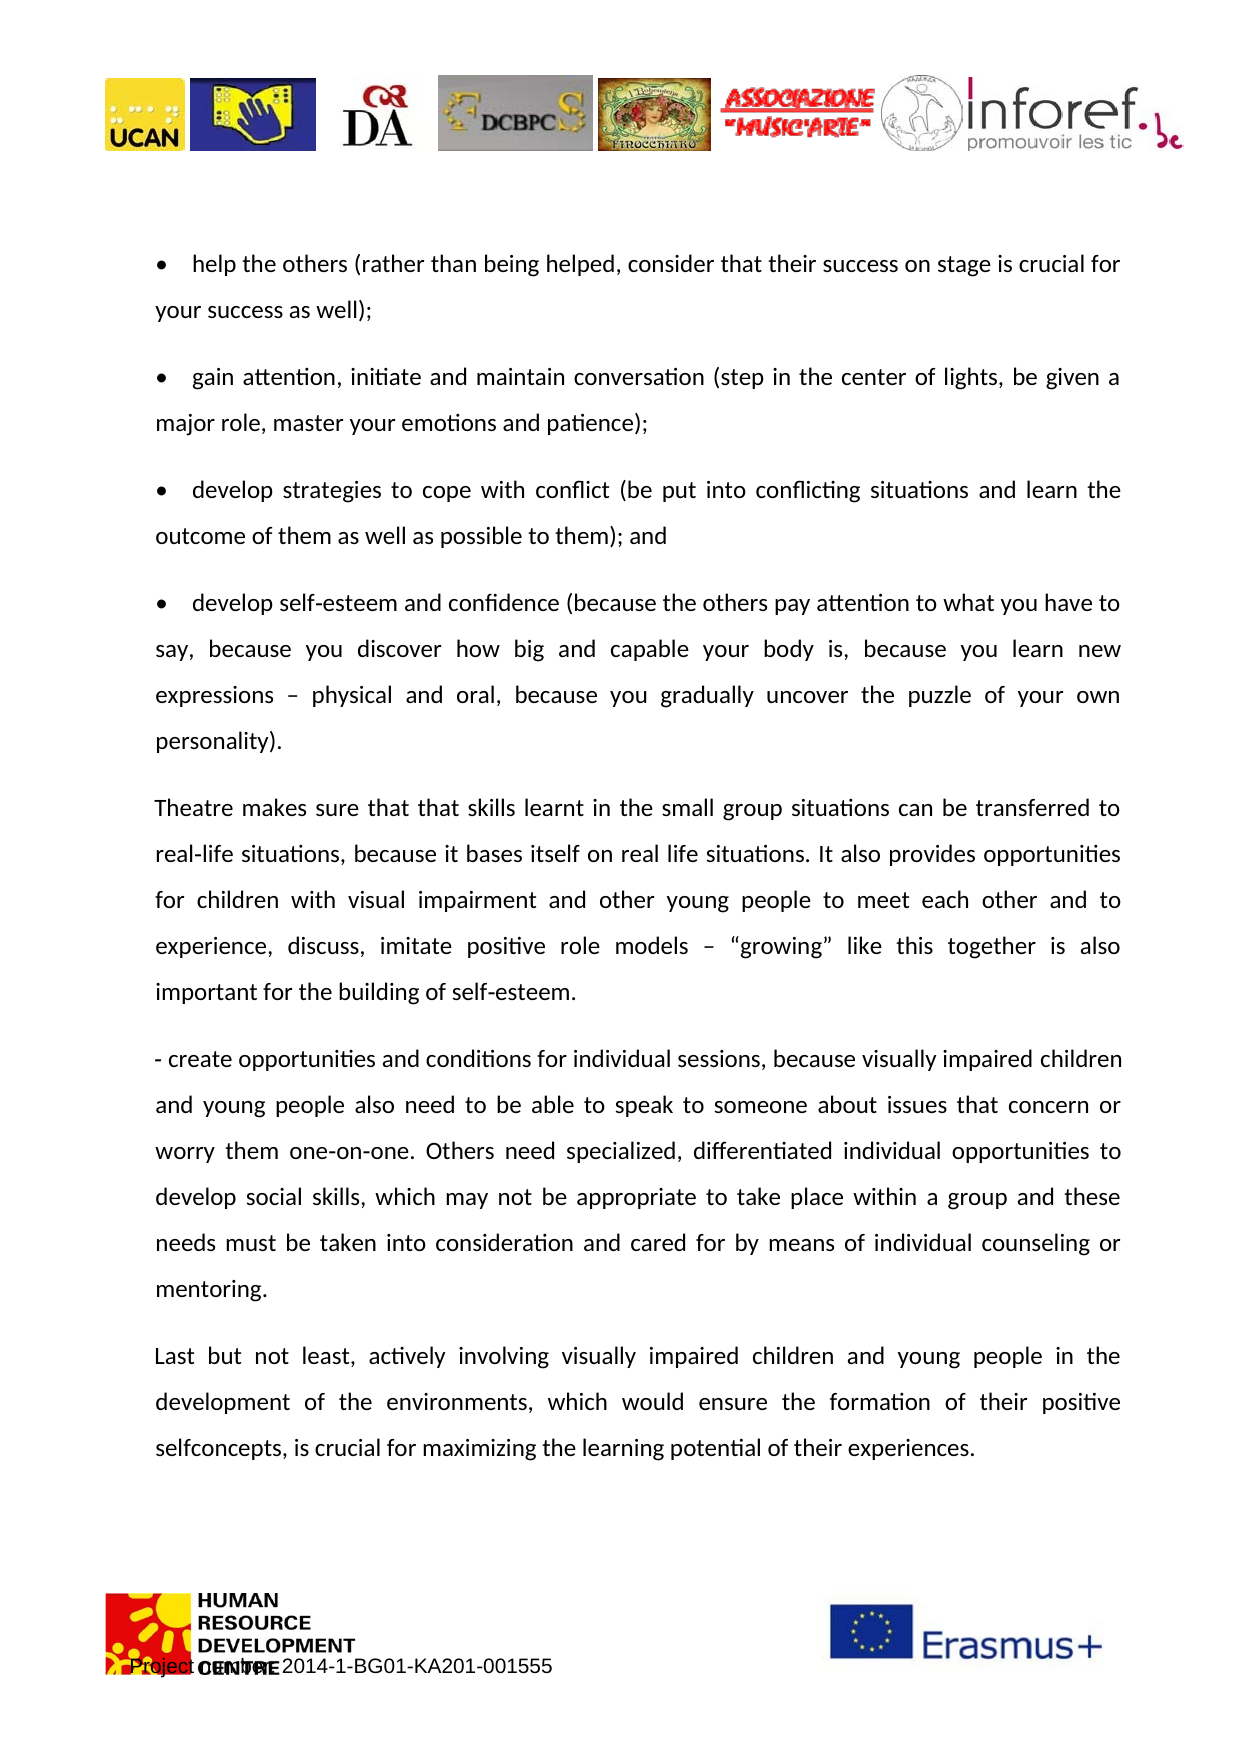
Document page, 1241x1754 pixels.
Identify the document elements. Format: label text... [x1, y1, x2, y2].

picture [105, 1593, 356, 1675]
picture [190, 78, 316, 151]
picture [718, 85, 878, 140]
picture [105, 78, 185, 151]
list develop strategies to cope with conflict (be put into conflicting situations and learn the outcome of them as well as possible to them); and [155, 474, 1123, 551]
picture [598, 78, 711, 151]
picture [321, 75, 433, 151]
text Theatre makes sure that that skills learnt in the small group situations can be transferred to real‐life situations, because it bases itself on real life situations. It also provides opportunities for children with visual impairment and other young people to meet each other and to experience, discuss, imitate positive role models – “growing” like this together is also important for the building of self‐esteem. [154, 792, 1123, 1007]
picture [881, 75, 963, 151]
picture [438, 75, 593, 151]
list help the others (rather than being helped, consider that their success on stage is crucial for your success as well); [155, 249, 1123, 325]
list gain attention, initiate and maintain conversation (step in the center of lights, be given a major role, master your emotions and patience); [155, 362, 1123, 438]
text ‐ create opportunities and conditions for individual sessions, because visually impaired children and young people also need to be able to speak to someone about issues that concern or worry them one‐on‐one. Others need specialized, differentiated individual opportunities to develop social skills, which may not be appropriate to take place within a group and these needs must be taken into consideration and cared for by means of individual counseling or mentoring. [154, 1043, 1123, 1304]
picture [968, 77, 1184, 151]
text Last but not least, actively involving visually impaired children and young people in the development of the environments, which would ensure the formation of their positive selfconcepts, is crucial for maximizing the learning potential of their experiences. [154, 1341, 1123, 1463]
picture [815, 1590, 1117, 1674]
list develop self‐esteem and confidence (because the others pay attention to what you have to say, because you discover how big and capable your body is, because you learn new expressions – physical and oral, because you gradually uncover the puzzle of your own personality). [155, 587, 1123, 756]
